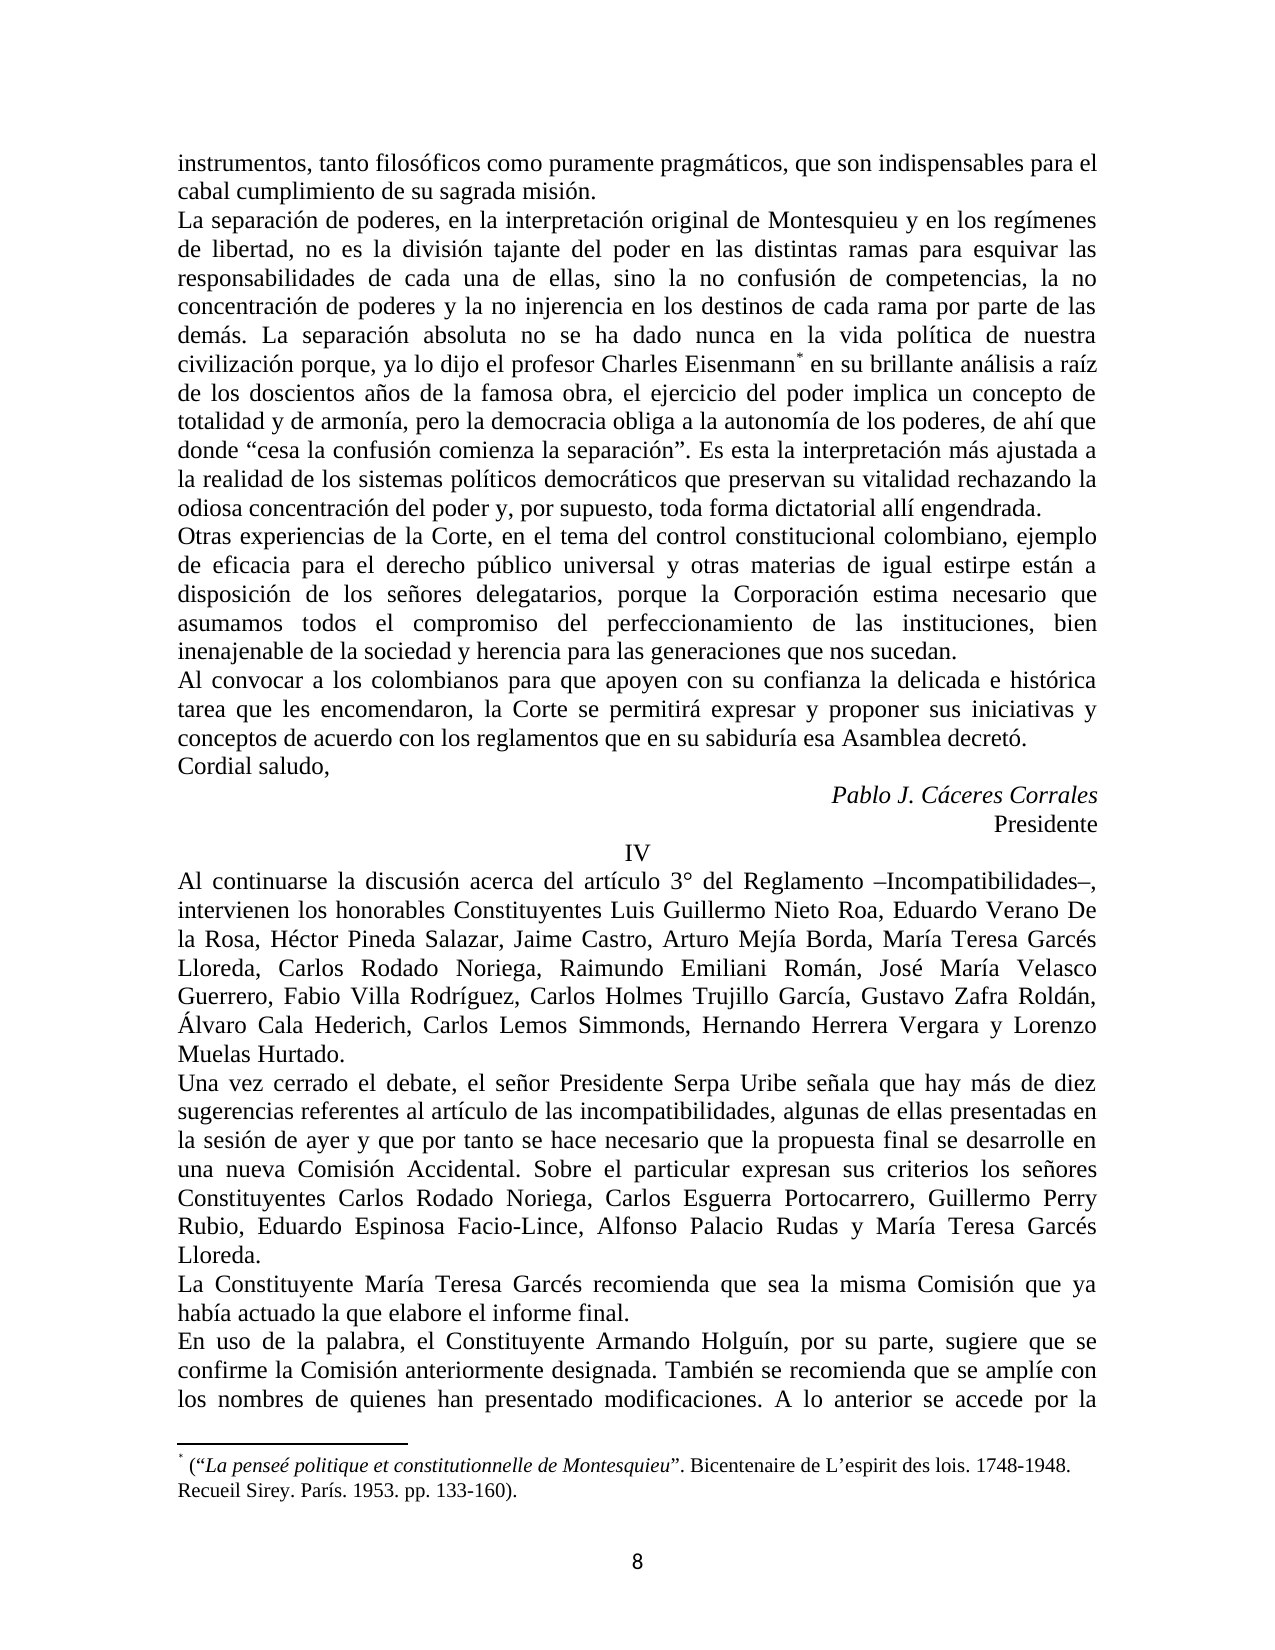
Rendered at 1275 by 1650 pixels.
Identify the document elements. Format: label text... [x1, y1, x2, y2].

text Pablo J. Cáceres Corrales [177, 780, 1098, 809]
text Al convocar a los colombianos para que apoyen con su confianza la delicada e histórica tarea que les encomendaron, la Corte se permitirá expresar y proponer sus iniciativas y conceptos de acuerdo con los reglamentos que en su sabiduría esa Asamblea decretó. [177, 665, 1098, 751]
text Una vez cerrado el debate, el señor Presidente Serpa Uribe señala que hay más de diez sugerencias referentes al artículo de las incompatibilidades, algunas de ellas presentadas en la sesión de ayer y que por tanto se hace necesario que la propuesta final se desarrolle en una nueva Comisión Accidental. Sobre el particular expresan sus criterios los señores Constituyentes Carlos Rodado Noriega, Carlos Esguerra Portocarrero, Guillermo Perry Rubio, Eduardo Espinosa Facio-Lince, Alfonso Palacio Rudas y María Teresa Garcés Lloreda. [177, 1068, 1098, 1269]
text Otras experiencias de la Corte, en el tema del control constitucional colombiano, ejemplo de eficacia para el derecho público universal y otras materias de igual estirpe están a disposición de los señores delegatarios, porque la Corporación estima necesario que asumamos todos el compromiso del perfeccionamiento de las instituciones, bien inenajenable de la sociedad y herencia para las generaciones que nos sucedan. [177, 521, 1098, 665]
text La separación de poderes, en la interpretación original de Montesquieu y en los regímenes de libertad, no es la división tajante del poder en las distintas ramas para esquivar las responsabilidades de cada una de ellas, sino la no confusión de competencias, la no concentración de poderes y la no injerencia en los destinos de cada rama por parte de las demás. La separación absoluta no se ha dado nunca en la vida política de nuestra civilización porque, ya lo dijo el profesor Charles Eisenmann en su brillante análisis a raíz de los doscientos años de la famosa obra, el ejercicio del poder implica un concepto de totalidad y de armonía, pero la democracia obliga a la autonomía de los poderes, de ahí que donde “cesa la confusión comienza la separación”. Es esta la interpretación más ajustada a la realidad de los sistemas políticos democráticos que preservan su vitalidad rechazando la odiosa concentración del poder y, por supuesto, toda forma dictatorial allí engendrada. [177, 205, 1098, 521]
text IV [177, 838, 1098, 866]
text La Constituyente María Teresa Garcés recomienda que sea la misma Comisión que ya había actuado la que elabore el informe final. [177, 1269, 1098, 1326]
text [177, 1326, 1098, 1413]
text Al continuarse la discusión acerca del artículo 3° del Reglamento –Incompatibilidades–, intervienen los honorables Constituyentes Luis Guillermo Nieto Roa, Eduardo Verano De la Rosa, Héctor Pineda Salazar, Jaime Castro, Arturo Mejía Borda, María Teresa Garcés Lloreda, Carlos Rodado Noriega, Raimundo Emiliani Román, José María Velasco Guerrero, Fabio Villa Rodríguez, Carlos Holmes Trujillo García, Gustavo Zafra Roldán, Álvaro Cala Hederich, Carlos Lemos Simmonds, Hernando Herrera Vergara y Lorenzo Muelas Hurtado. [177, 866, 1098, 1068]
text Presidente [177, 809, 1098, 838]
text Cordial saludo, [177, 751, 1098, 780]
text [177, 148, 1098, 205]
